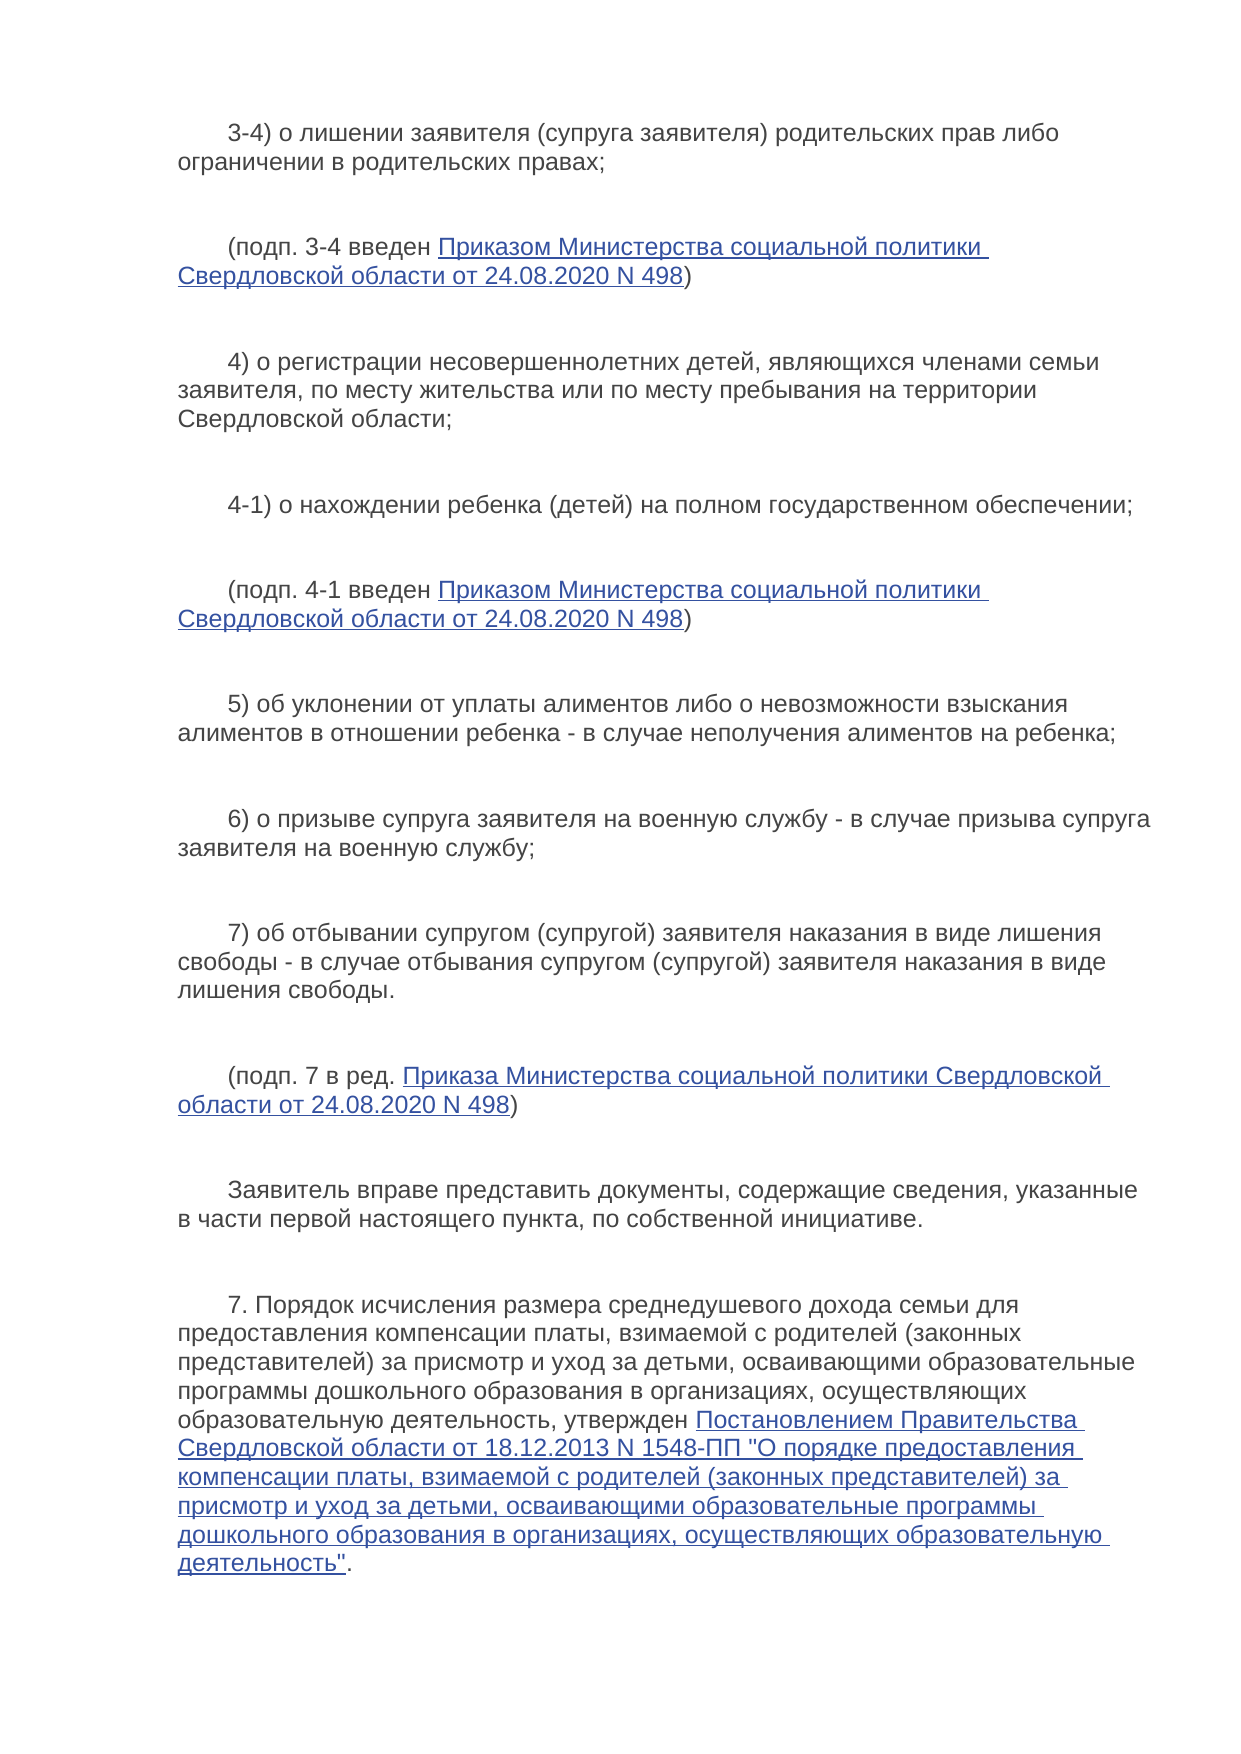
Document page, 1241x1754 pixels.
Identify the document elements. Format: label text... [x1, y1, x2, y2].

text 7) об отбывании супругом (супругой) заявителя наказания в виде лишения свободы - в случае отбывания супругом (супругой) заявителя наказания в виде лишения свободы. [177, 918, 1152, 1032]
text (подп. 3-4 введен Приказом Министерства социальной политики Свердловской области от 24.08.2020 N 498) [177, 232, 1152, 318]
text 4-1) о нахождении ребенка (детей) на полном государственном обеспечении; [177, 490, 1152, 546]
text 7. Порядок исчисления размера среднедушевого дохода семьи для предоставления компенсации платы, взимаемой с родителей (законных представителей) за присмотр и уход за детьми, осваивающими образовательные программы дошкольного образования в организациях, осуществляющих образовательную деятельность, утвержден Постановлением Правительства Свердловской области от 18.12.2013 N 1548-ПП "О порядке предоставления компенсации платы, взимаемой с родителей (законных представителей) за присмотр и уход за детьми, осваивающими образовательные программы дошкольного образования в организациях, осуществляющих образовательную деятельность". [177, 1289, 1152, 1605]
text 3-4) о лишении заявителя (супруга заявителя) родительских прав либо ограничении в родительских правах; [177, 118, 1152, 204]
text 5) об уклонении от уплаты алиментов либо о невозможности взыскания алиментов в отношении ребенка - в случае неполучения алиментов на ребенка; [177, 689, 1152, 775]
text (подп. 7 в ред. Приказа Министерства социальной политики Свердловской области от 24.08.2020 N 498) [177, 1061, 1152, 1147]
text 6) о призыве супруга заявителя на военную службу - в случае призыва супруга заявителя на военную службу; [177, 804, 1152, 889]
text (подп. 4-1 введен Приказом Министерства социальной политики Свердловской области от 24.08.2020 N 498) [177, 575, 1152, 661]
text 4) о регистрации несовершеннолетних детей, являющихся членами семьи заявителя, по месту жительства или по месту пребывания на территории Свердловской области; [177, 347, 1152, 461]
text Заявитель вправе представить документы, содержащие сведения, указанные в части первой настоящего пункта, по собственной инициативе. [177, 1175, 1152, 1261]
